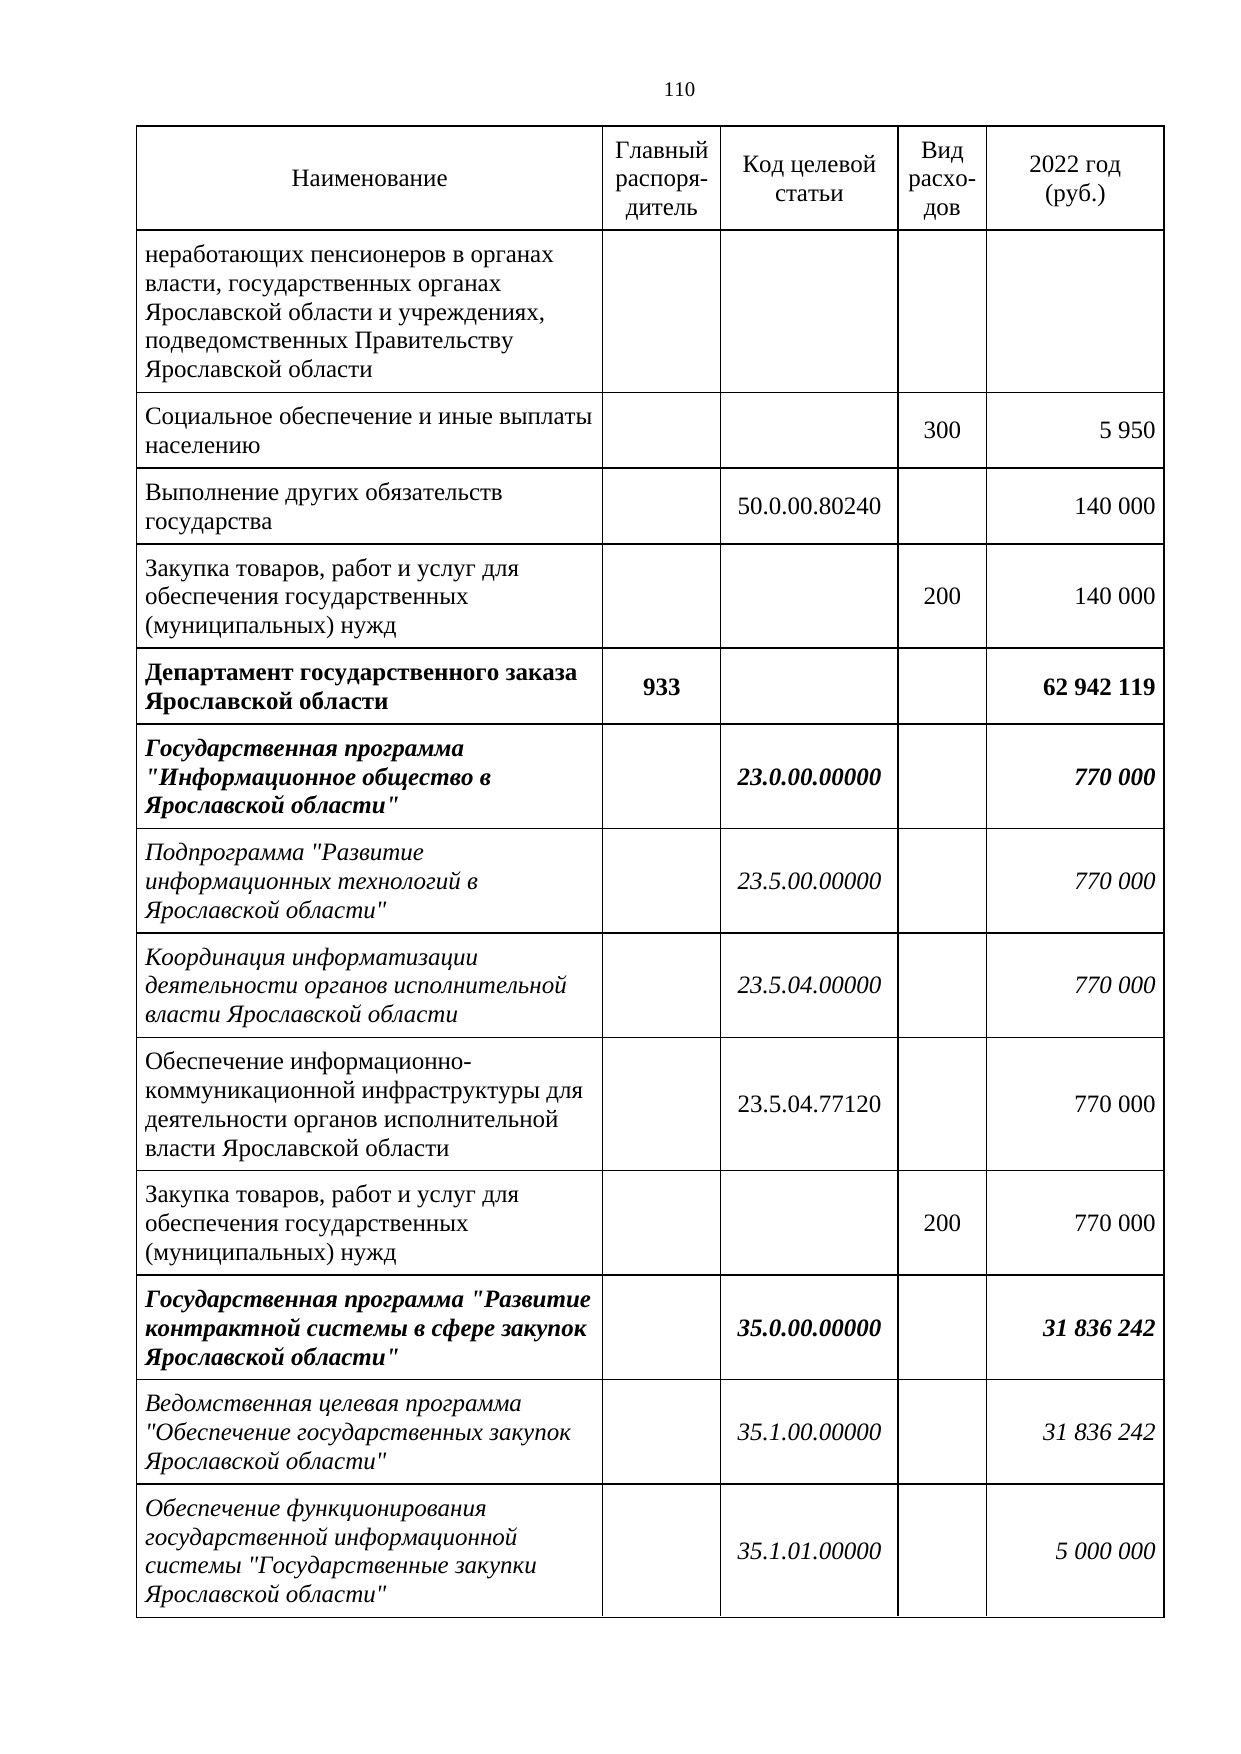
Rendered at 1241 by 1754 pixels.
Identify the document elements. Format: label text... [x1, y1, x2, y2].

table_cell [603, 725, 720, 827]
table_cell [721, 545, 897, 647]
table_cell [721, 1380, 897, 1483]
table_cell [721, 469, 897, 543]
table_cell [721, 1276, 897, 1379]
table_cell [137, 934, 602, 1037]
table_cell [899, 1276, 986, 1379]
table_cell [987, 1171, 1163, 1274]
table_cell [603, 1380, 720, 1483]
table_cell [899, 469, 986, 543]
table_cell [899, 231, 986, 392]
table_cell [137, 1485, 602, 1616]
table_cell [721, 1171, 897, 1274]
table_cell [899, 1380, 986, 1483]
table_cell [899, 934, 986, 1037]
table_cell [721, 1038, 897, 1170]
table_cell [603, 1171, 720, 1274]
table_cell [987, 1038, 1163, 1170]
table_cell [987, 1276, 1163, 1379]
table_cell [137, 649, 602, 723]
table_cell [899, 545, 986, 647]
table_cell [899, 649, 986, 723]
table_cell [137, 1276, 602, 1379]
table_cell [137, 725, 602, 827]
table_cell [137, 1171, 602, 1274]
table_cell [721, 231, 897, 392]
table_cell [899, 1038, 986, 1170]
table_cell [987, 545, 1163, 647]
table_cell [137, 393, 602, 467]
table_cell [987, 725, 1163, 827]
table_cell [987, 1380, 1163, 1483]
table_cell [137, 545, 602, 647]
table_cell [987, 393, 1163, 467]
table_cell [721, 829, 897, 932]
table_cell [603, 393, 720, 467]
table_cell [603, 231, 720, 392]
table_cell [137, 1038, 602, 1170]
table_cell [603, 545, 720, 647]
table_header Код целевой статьи [721, 127, 897, 229]
table_header 2022 год (руб.) [987, 127, 1163, 229]
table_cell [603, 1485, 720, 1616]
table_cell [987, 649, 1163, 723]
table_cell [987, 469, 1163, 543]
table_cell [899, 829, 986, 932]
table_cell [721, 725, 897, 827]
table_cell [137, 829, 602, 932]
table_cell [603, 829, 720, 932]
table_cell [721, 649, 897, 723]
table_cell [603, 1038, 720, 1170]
table_header Наименование [137, 127, 602, 229]
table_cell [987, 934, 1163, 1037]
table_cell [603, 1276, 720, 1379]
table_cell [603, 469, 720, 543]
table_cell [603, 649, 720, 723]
table_header Главный распоря-дитель [603, 127, 720, 229]
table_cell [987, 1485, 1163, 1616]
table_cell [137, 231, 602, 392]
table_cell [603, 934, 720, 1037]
table_header Вид расхо-дов [899, 127, 986, 229]
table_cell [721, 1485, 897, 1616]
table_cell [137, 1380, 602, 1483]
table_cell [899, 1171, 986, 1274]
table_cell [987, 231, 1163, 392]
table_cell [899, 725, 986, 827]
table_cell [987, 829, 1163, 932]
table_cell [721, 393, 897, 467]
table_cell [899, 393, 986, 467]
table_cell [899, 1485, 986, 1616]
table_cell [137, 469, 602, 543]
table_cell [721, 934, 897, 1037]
